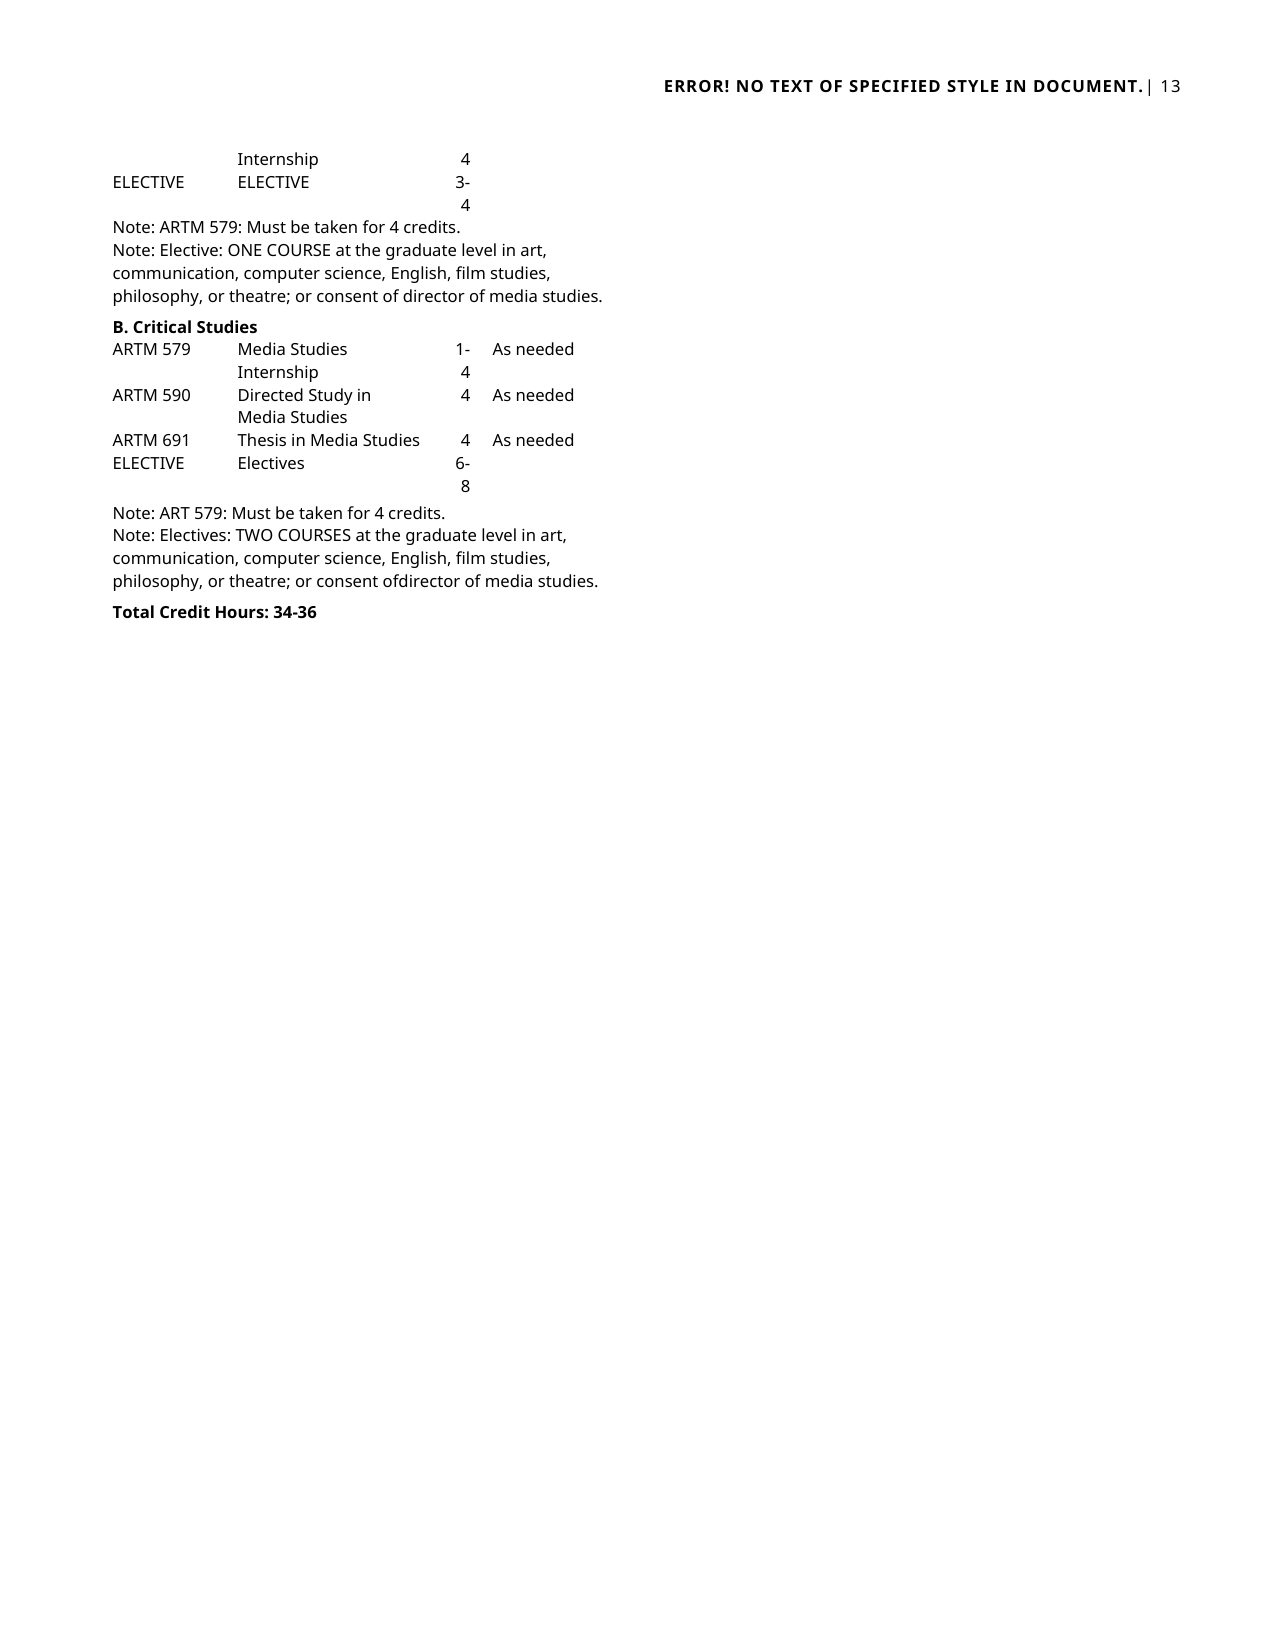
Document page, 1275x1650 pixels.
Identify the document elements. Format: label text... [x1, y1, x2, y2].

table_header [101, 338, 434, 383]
text Note: ART 579: Must be taken for 4 credits. [112, 501, 609, 524]
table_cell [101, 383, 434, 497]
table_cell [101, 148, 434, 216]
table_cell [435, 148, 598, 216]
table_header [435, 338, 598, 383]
text Total Credit Hours: 34-36 [112, 600, 609, 623]
subtitle B. Critical Studies [112, 315, 609, 338]
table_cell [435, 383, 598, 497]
